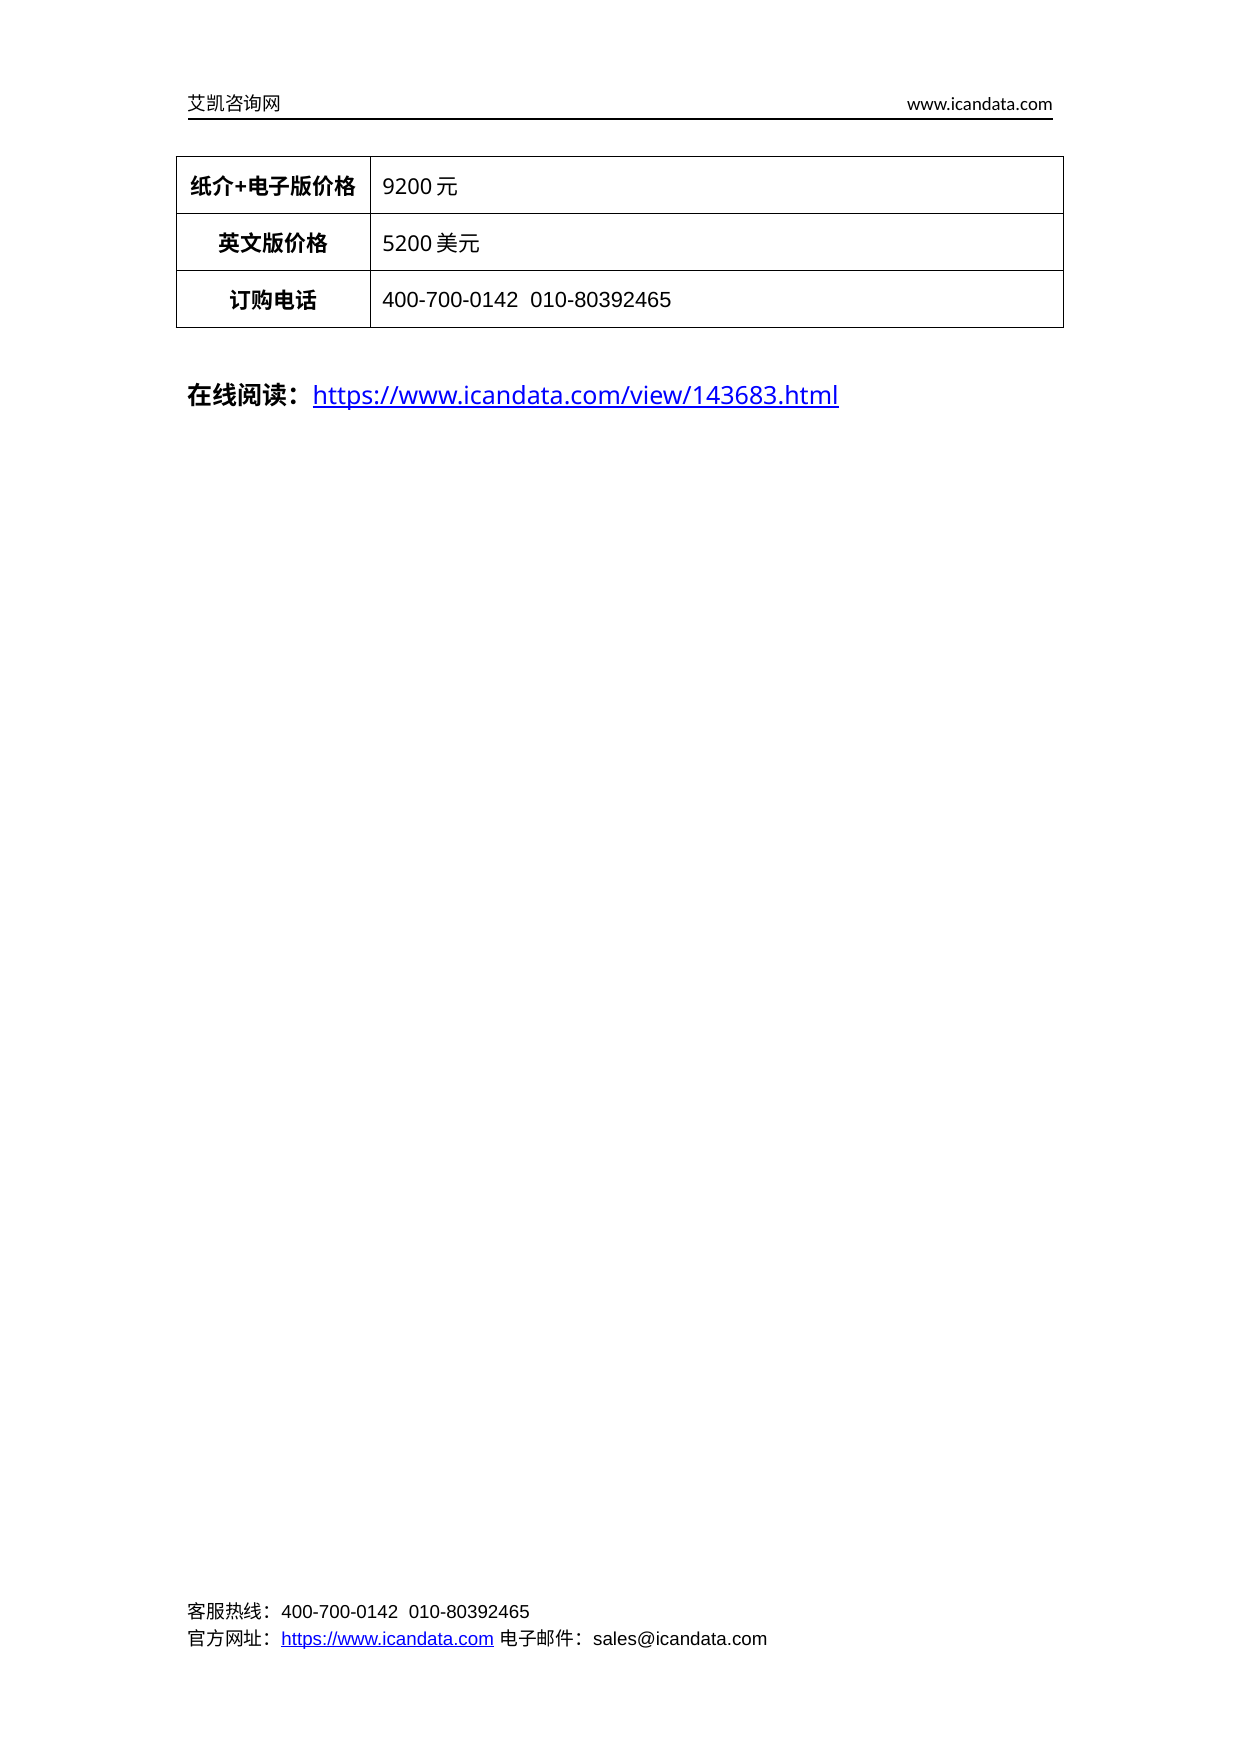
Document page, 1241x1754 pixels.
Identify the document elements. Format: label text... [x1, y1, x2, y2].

table_cell 400-700-0142 010-80392465 [371, 271, 1063, 327]
table_cell 英文版价格 [177, 214, 370, 270]
table_cell 订购电话 [177, 271, 370, 327]
table_cell 纸介+电子版价格 [177, 157, 370, 213]
table_cell 5200美元 [371, 214, 1063, 270]
table_cell 9200元 [371, 157, 1063, 213]
text 在线阅读：https://www.icandata.com/view/143683.html [187, 361, 1053, 426]
